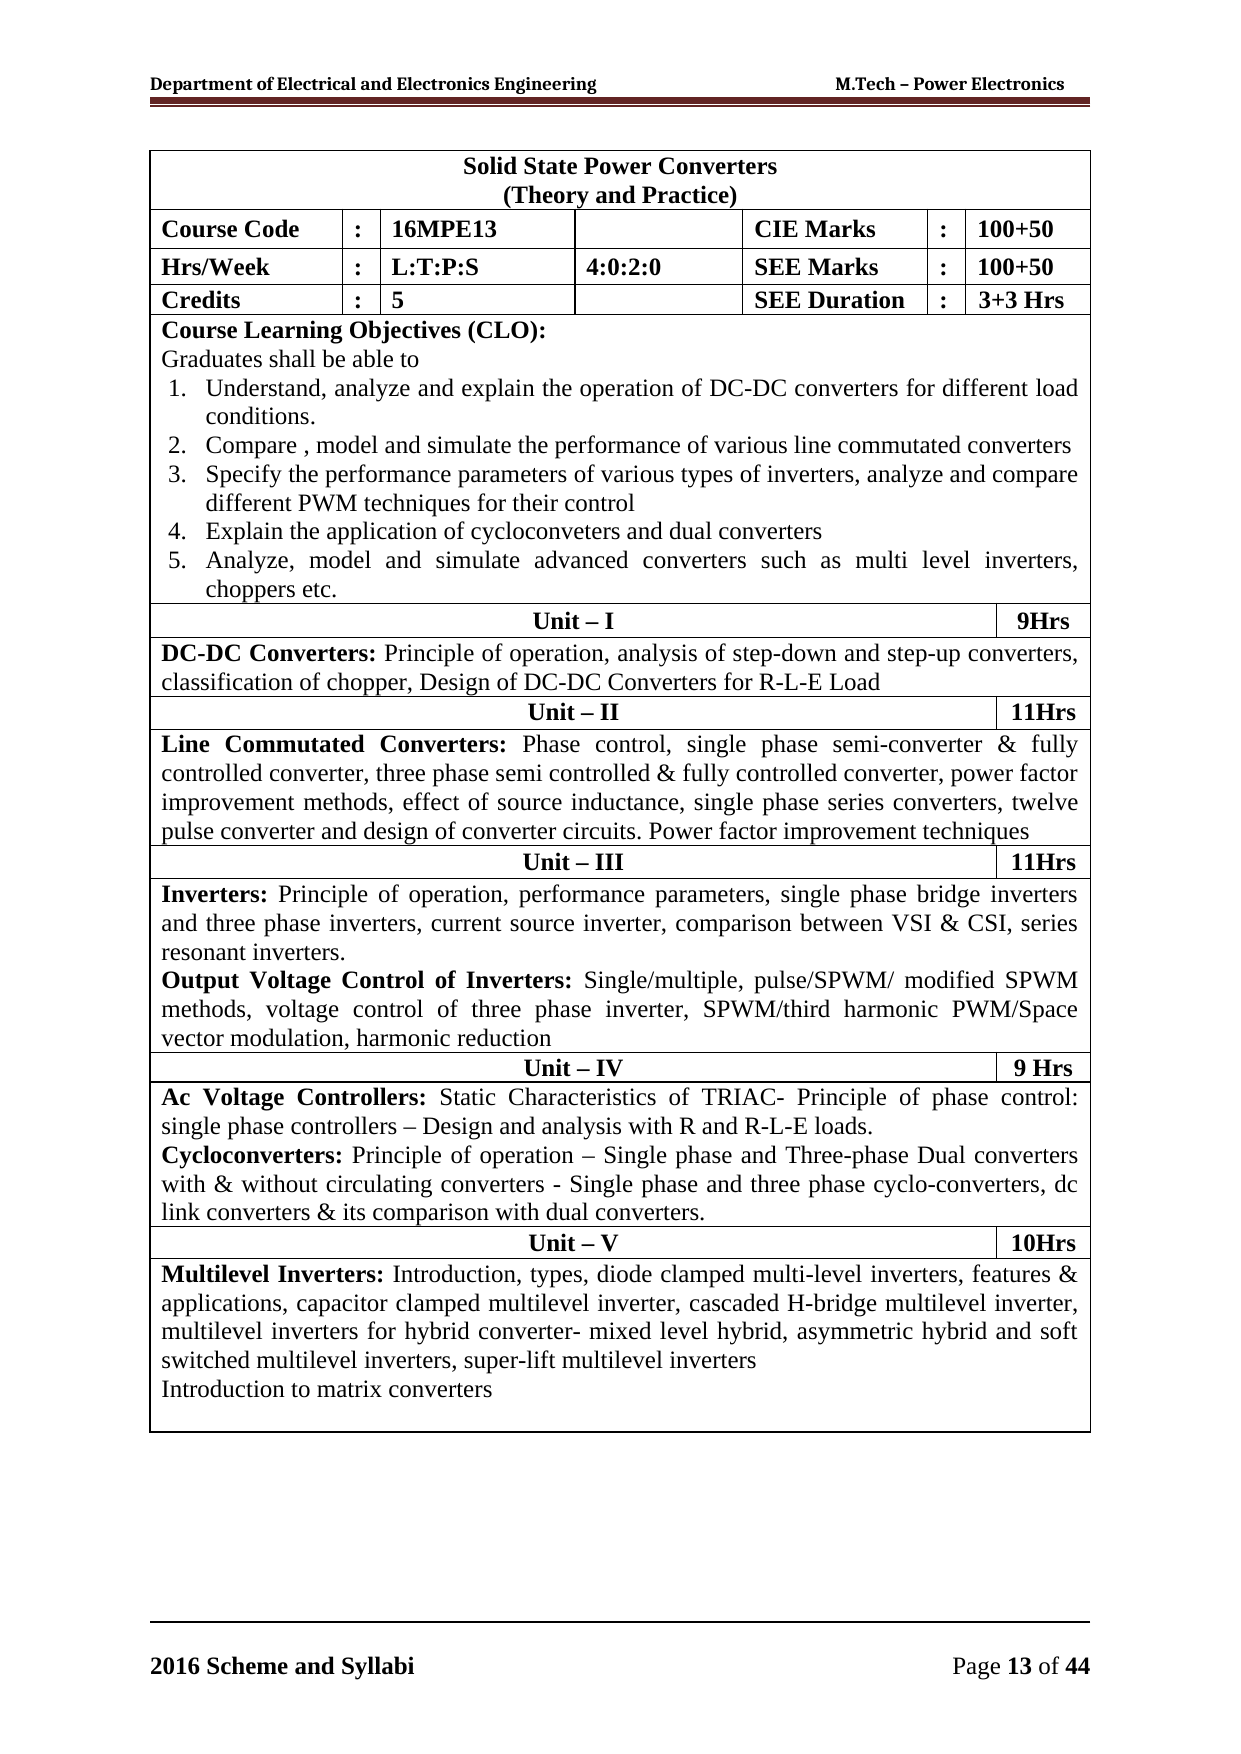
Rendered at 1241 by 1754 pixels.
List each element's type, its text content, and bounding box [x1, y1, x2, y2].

table_cell Inverters: Principle of operation, performance parameters, single phase bridge inverters and three phase inverters, current source inverter, comparison between VSI & CSI, series resonant inverters. Output Voltage Control of Inverters: Single/multiple, pulse/SPWM/ modified SPWM methods, voltage control of three phase inverter, SPWM/third harmonic PWM/Space vector modulation, harmonic reduction [151, 879, 1090, 1052]
table_cell Multilevel Inverters: Introduction, types, diode clamped multi-level inverters, features & applications, capacitor clamped multilevel inverter, cascaded H-bridge multilevel inverter, multilevel inverters for hybrid converter- mixed level hybrid, asymmetric hybrid and soft switched multilevel inverters, super-lift multilevel inverters Introduction to matrix converters [151, 1259, 1090, 1431]
table_cell DC-DC Converters: Principle of operation, analysis of step-down and step-up converters, classification of chopper, Design of DC-DC Converters for R-L-E Load [151, 638, 1090, 696]
table_cell 11Hrs [997, 697, 1090, 728]
table_cell : [343, 249, 380, 284]
table_cell : [343, 210, 380, 248]
table_cell 11Hrs [997, 846, 1090, 878]
table_cell Unit – V [151, 1227, 996, 1258]
table_cell Unit – III [151, 846, 996, 878]
table_cell 100+50 [966, 210, 1090, 248]
table_cell L:T:P:S [381, 249, 574, 284]
table_cell : [928, 285, 965, 314]
table_cell 9 Hrs [997, 1053, 1090, 1081]
table_cell 5 [381, 285, 574, 314]
table_cell Line Commutated Converters: Phase control, single phase semi-converter & fully controlled converter, three phase semi controlled & fully controlled converter, power factor improvement methods, effect of source inductance, single phase series converters, twelve pulse converter and design of converter circuits. Power factor improvement techniques [151, 730, 1090, 844]
table_header Solid State Power Converters (Theory and Practice) [151, 151, 1090, 208]
table_cell Unit – I [151, 604, 996, 637]
table_cell Unit – IV [151, 1053, 996, 1081]
table_cell Hrs/Week [151, 249, 342, 284]
table_cell Unit – II [151, 697, 996, 728]
table_cell 100+50 [966, 249, 1090, 284]
table_cell SEE Marks [743, 249, 927, 284]
table_cell Ac Voltage Controllers: Static Characteristics of TRIAC- Principle of phase control: single phase controllers – Design and analysis with R and R-L-E loads. Cycloconverters: Principle of operation – Single phase and Three-phase Dual converters with & without circulating converters - Single phase and three phase cyclo-converters, dc link converters & its comparison with dual converters. [151, 1083, 1090, 1226]
table_cell 4:0:2:0 [576, 249, 742, 284]
table_cell [576, 210, 742, 248]
table_cell : [343, 285, 380, 314]
table_cell 9Hrs [997, 604, 1090, 637]
table_cell 16MPE13 [381, 210, 574, 248]
table_cell : [928, 249, 965, 284]
table_cell 10Hrs [997, 1227, 1090, 1258]
table_cell 3+3 Hrs [966, 285, 1090, 314]
table_cell Credits [151, 285, 342, 314]
table_cell : [928, 210, 965, 248]
table_cell Course Learning Objectives (CLO): Graduates shall be able to Understand, analyze and explain the operation of DC-DC converters for different load conditions. Compare , model and simulate the performance of various line commutated converters Specify the performance parameters of various types of inverters, analyze and compare different PWM techniques for their control Explain the application of cycloconveters and dual converters Analyze, model and simulate advanced converters such as multi level inverters, choppers etc. [151, 315, 1090, 603]
table_cell SEE Duration [743, 285, 927, 314]
table_cell CIE Marks [743, 210, 927, 248]
table_cell [576, 285, 742, 314]
table_cell Course Code [151, 210, 342, 248]
